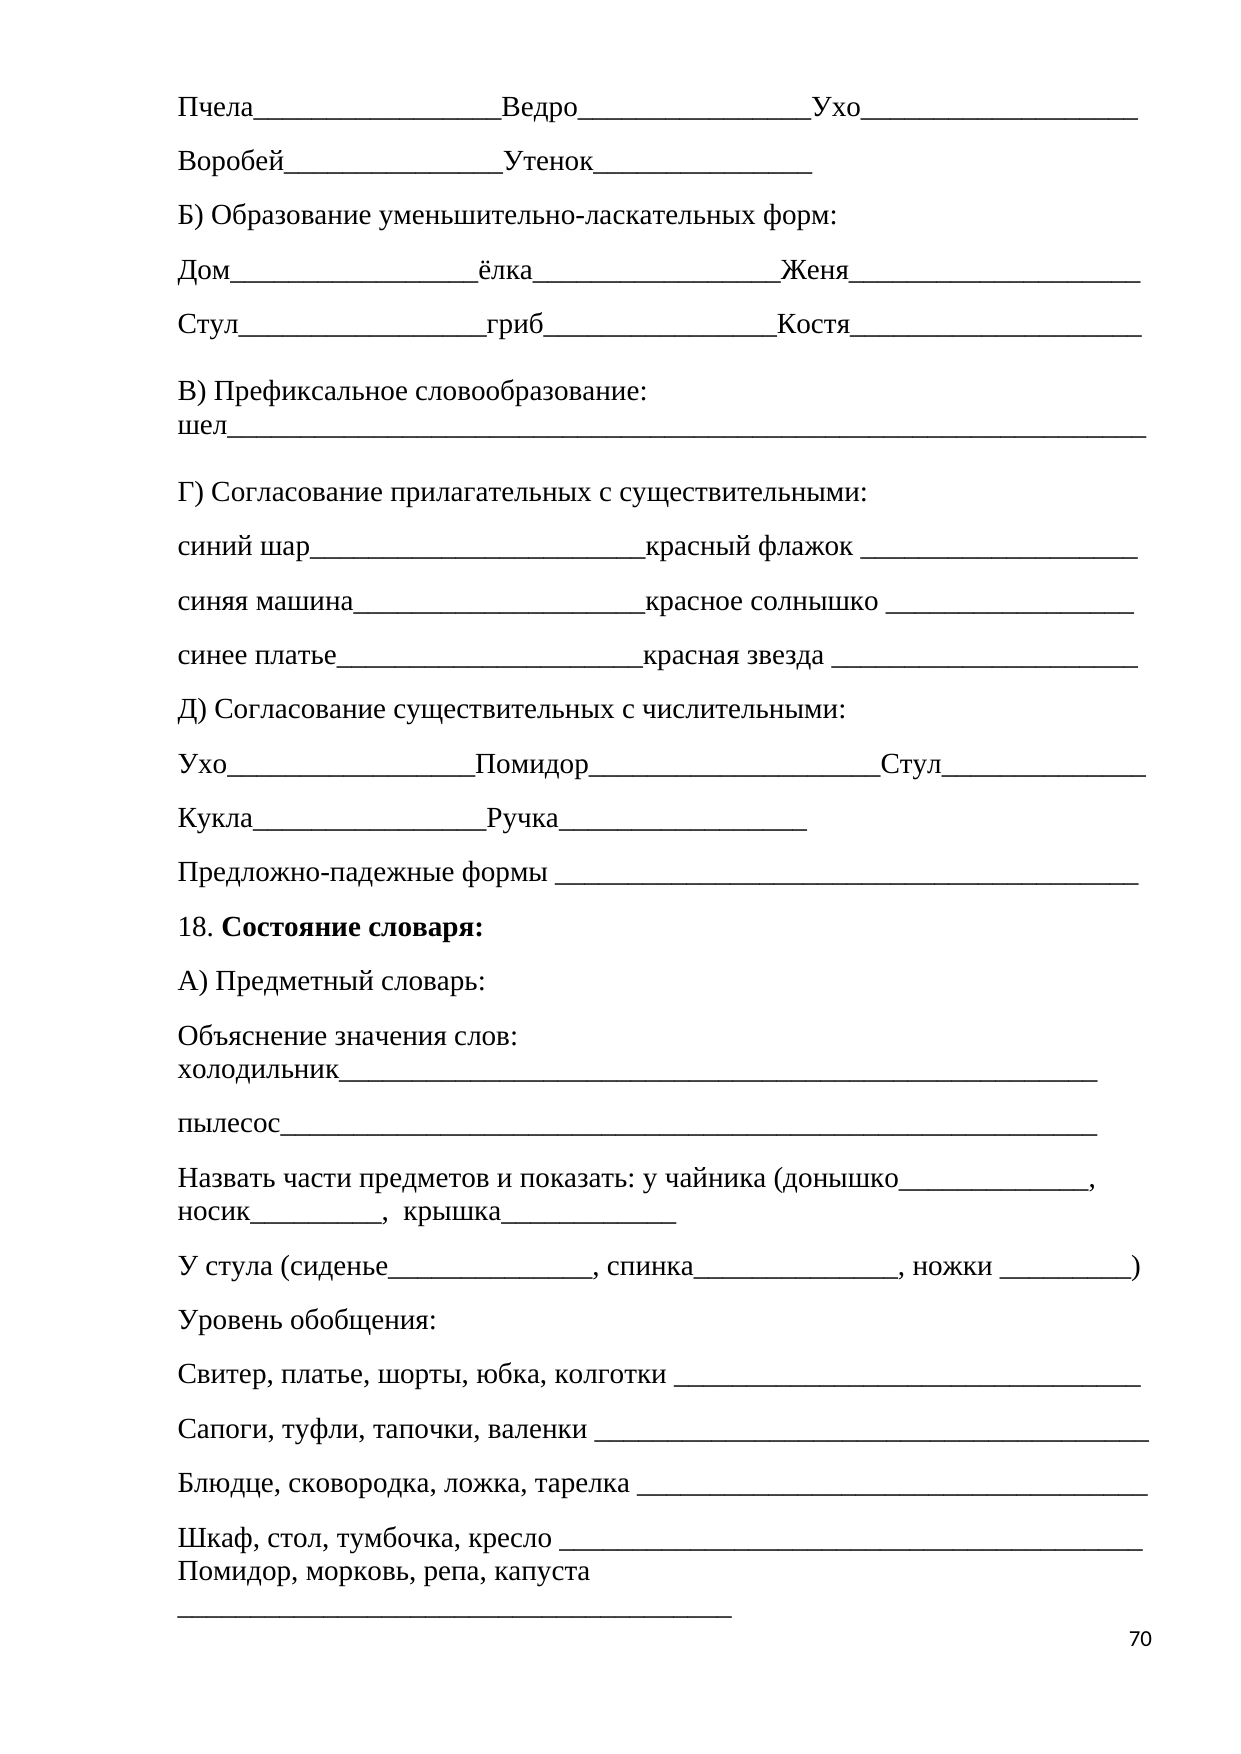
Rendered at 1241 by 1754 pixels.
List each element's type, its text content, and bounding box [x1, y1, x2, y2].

text Сапоги, туфли, тапочки, валенки ______________________________________ [177, 1411, 1152, 1444]
text синяя машина____________________красное солнышко _________________ [177, 583, 1152, 616]
text Ухо_________________Помидор____________________Стул______________ [177, 746, 1152, 779]
text Свитер, платье, шорты, юбка, колготки ________________________________ [177, 1357, 1152, 1390]
text В) Префиксальное словообразование: [177, 373, 1152, 407]
text Уровень обобщения: [177, 1302, 1152, 1336]
text Объяснение значения слов: холодильник____________________________________________________ [177, 1018, 1152, 1085]
text синее платье_____________________красная звезда _____________________ [177, 637, 1152, 671]
text Воробей_______________Утенок_______________ [177, 143, 1152, 177]
text Кукла________________Ручка_________________ [177, 800, 1152, 834]
text шел_______________________________________________________________ [177, 407, 1152, 440]
text синий шар_______________________красный флажок ___________________ [177, 528, 1152, 562]
text Стул_________________гриб________________Костя____________________ [177, 306, 1152, 340]
text Пчела_________________Ведро________________Ухо___________________ [177, 89, 1152, 122]
text Блюдце, сковородка, ложка, тарелка ___________________________________ [177, 1465, 1152, 1499]
text Шкаф, стол, тумбочка, кресло ________________________________________ Помидор, морковь, репа, капуста ______________________________________ [177, 1520, 1152, 1620]
text Предложно-падежные формы ________________________________________ [177, 854, 1152, 888]
text Назвать части предметов и показать: у чайника (донышко_____________, носик_________, крышка____________ [177, 1160, 1152, 1227]
text пылесос________________________________________________________ [177, 1106, 1152, 1139]
text 18. Состояние словаря: [177, 909, 1152, 942]
text Б) Образование уменьшительно-ласкательных форм: [177, 197, 1152, 231]
text А) Предметный словарь: [177, 963, 1152, 997]
text Г) Согласование прилагательных с существительными: [177, 474, 1152, 507]
text Дом_________________ёлка_________________Женя____________________ [177, 252, 1152, 285]
text Д) Согласование существительных с числительными: [177, 691, 1152, 725]
text У стула (сиденье______________, спинка______________, ножки _________) [177, 1248, 1152, 1281]
